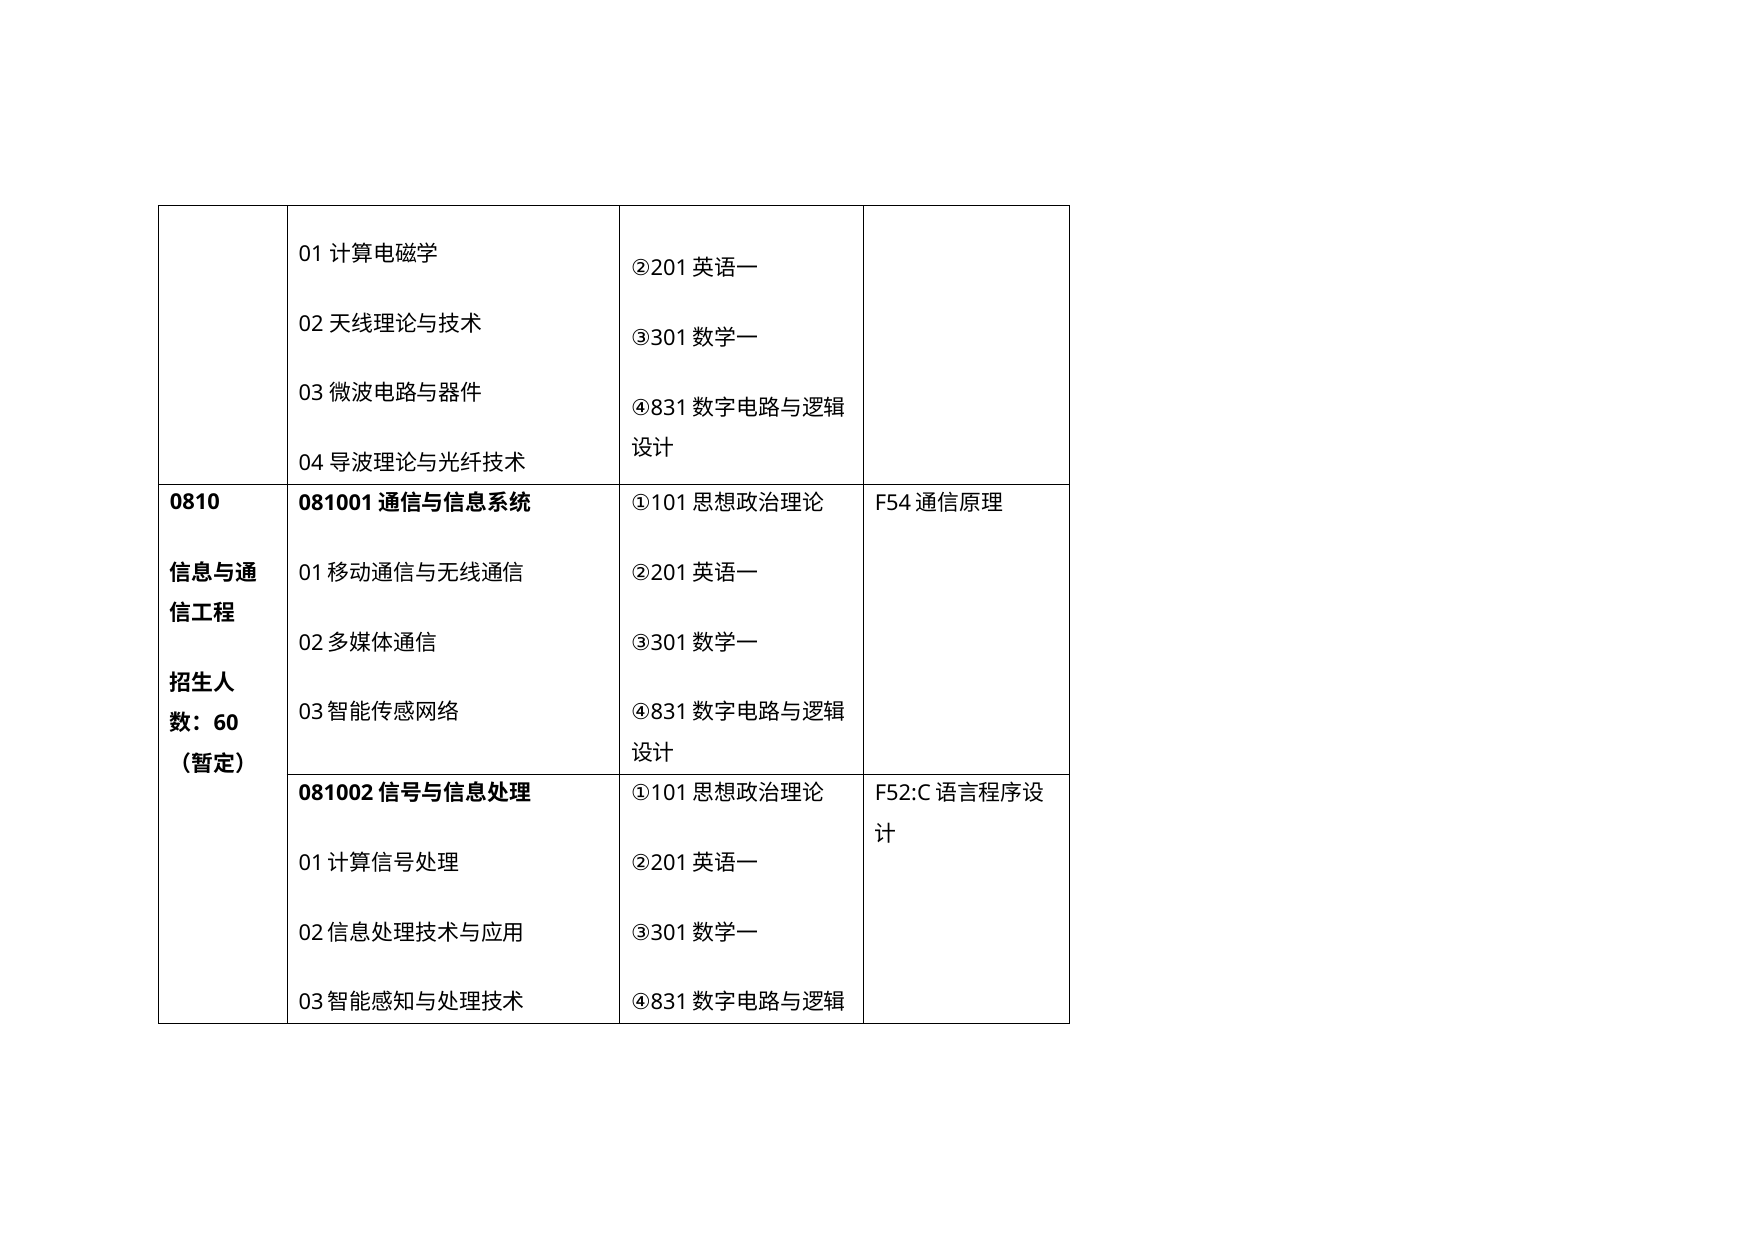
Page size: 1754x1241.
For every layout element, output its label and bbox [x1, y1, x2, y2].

table_cell [150, 198, 1604, 1032]
